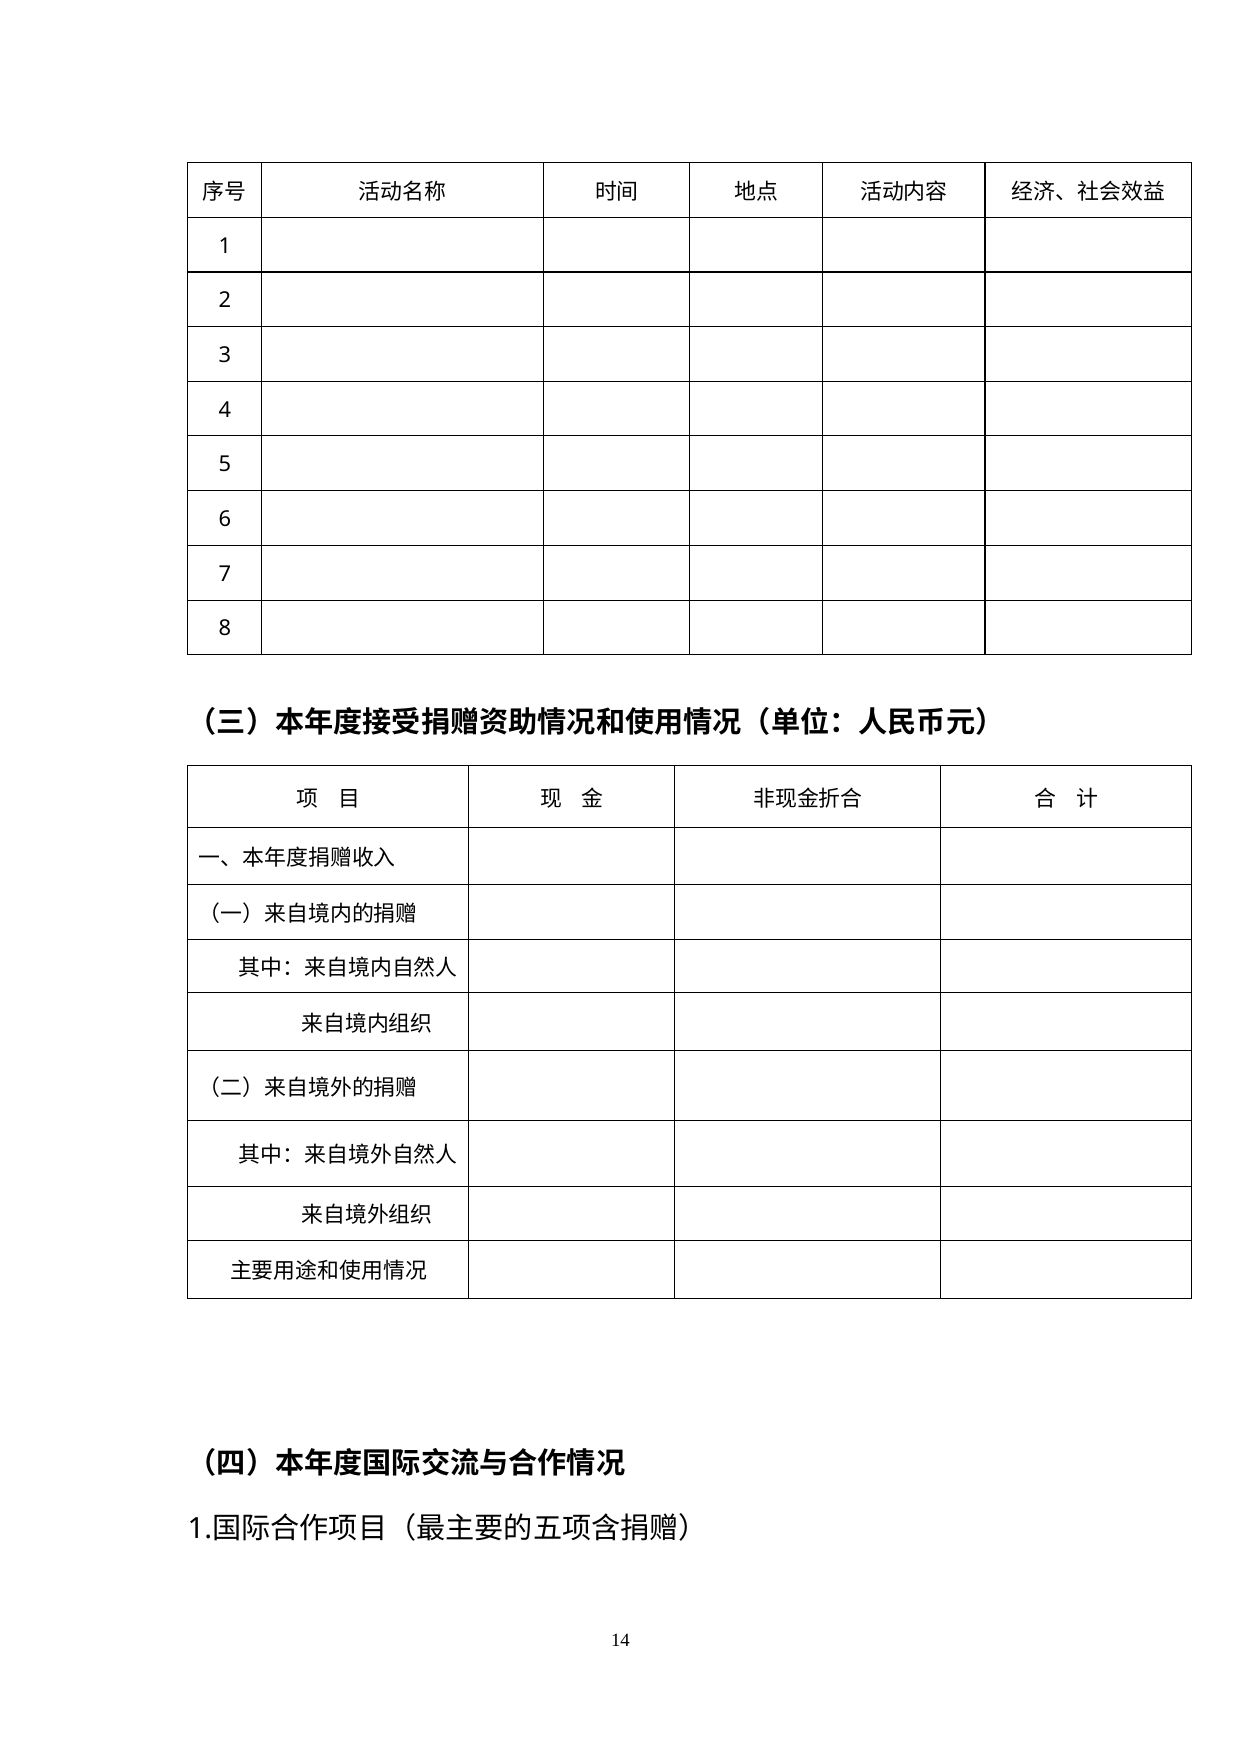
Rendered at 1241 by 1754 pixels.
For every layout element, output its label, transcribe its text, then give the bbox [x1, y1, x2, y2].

table_cell 来自境外组织 [188, 1187, 468, 1239]
table_cell [690, 382, 822, 435]
table_cell [823, 382, 984, 435]
table_cell [469, 828, 674, 884]
table_cell [544, 327, 689, 381]
table_cell [469, 1187, 674, 1239]
table_cell [544, 601, 689, 654]
table_cell [262, 382, 543, 435]
table_cell [690, 327, 822, 381]
table_cell （一）来自境内的捐赠 [188, 885, 468, 939]
table_cell [823, 273, 984, 326]
table_cell [941, 1121, 1191, 1186]
table_cell [675, 940, 940, 992]
table_cell [469, 993, 674, 1050]
table_cell [262, 218, 543, 271]
table_cell 主要用途和使用情况 [188, 1241, 468, 1297]
table_cell [690, 546, 822, 599]
table_cell [823, 601, 984, 654]
table_cell [823, 546, 984, 599]
table_cell [544, 273, 689, 326]
table_header 现 金 [469, 766, 674, 827]
table_cell 其中：来自境内自然人 [188, 940, 468, 992]
table_cell [675, 993, 940, 1050]
table_cell [690, 273, 822, 326]
table_cell [469, 1121, 674, 1186]
table_cell [823, 436, 984, 490]
table_cell [675, 1241, 940, 1297]
table_cell [823, 491, 984, 545]
table_cell [941, 940, 1191, 992]
table_cell 7 [188, 546, 261, 599]
table_header 经济、社会效益 [986, 163, 1191, 217]
table_cell 2 [188, 273, 261, 326]
table_cell 其中：来自境外自然人 [188, 1121, 468, 1186]
table_cell [675, 1051, 940, 1120]
table_cell [986, 273, 1191, 326]
table_cell [941, 885, 1191, 939]
table_cell [986, 382, 1191, 435]
table_cell [469, 1241, 674, 1297]
table_header 非现金折合 [675, 766, 940, 827]
table_cell [941, 993, 1191, 1050]
table_cell [675, 1187, 940, 1239]
table_cell [690, 491, 822, 545]
table_cell [986, 327, 1191, 381]
table_cell [941, 1187, 1191, 1239]
table_cell [675, 828, 940, 884]
table_cell 来自境内组织 [188, 993, 468, 1050]
table_cell [469, 940, 674, 992]
table_cell [675, 1121, 940, 1186]
table_cell 一、本年度捐赠收入 [188, 828, 468, 884]
table_cell [941, 1051, 1191, 1120]
table_cell [544, 546, 689, 599]
table_header 时间 [544, 163, 689, 217]
table_cell [262, 273, 543, 326]
table_cell [823, 218, 984, 271]
table_cell [544, 382, 689, 435]
table_cell [262, 546, 543, 599]
table_header 合 计 [941, 766, 1191, 827]
table_cell [469, 885, 674, 939]
table_cell [262, 327, 543, 381]
table_cell [544, 436, 689, 490]
text 1.国际合作项目（最主要的五项含捐赠） [187, 1493, 1053, 1558]
table_cell [690, 601, 822, 654]
table_header 地点 [690, 163, 822, 217]
text （四）本年度国际交流与合作情况 [187, 1428, 1053, 1493]
table_cell [262, 601, 543, 654]
table_cell [675, 885, 940, 939]
table_cell 6 [188, 491, 261, 545]
table_cell [941, 828, 1191, 884]
table_cell [469, 1051, 674, 1120]
table_cell 5 [188, 436, 261, 490]
table_cell （二）来自境外的捐赠 [188, 1051, 468, 1120]
table_cell 3 [188, 327, 261, 381]
table_cell [262, 436, 543, 490]
table_cell [986, 491, 1191, 545]
table_cell [690, 436, 822, 490]
table_cell [986, 436, 1191, 490]
table_cell [544, 218, 689, 271]
table_cell 4 [188, 382, 261, 435]
table_cell [690, 218, 822, 271]
table_cell [941, 1241, 1191, 1297]
table_cell [262, 491, 543, 545]
table_header 序号 [188, 163, 261, 217]
table_header 项 目 [188, 766, 468, 827]
table_header 活动内容 [823, 163, 984, 217]
text （三）本年度接受捐赠资助情况和使用情况（单位：人民币元） [187, 688, 1053, 753]
table_header 活动名称 [262, 163, 543, 217]
table_cell 8 [188, 601, 261, 654]
table_cell 1 [188, 218, 261, 271]
table_cell [544, 491, 689, 545]
table_cell [986, 546, 1191, 599]
table_cell [823, 327, 984, 381]
table_cell [986, 601, 1191, 654]
table_cell [986, 218, 1191, 271]
